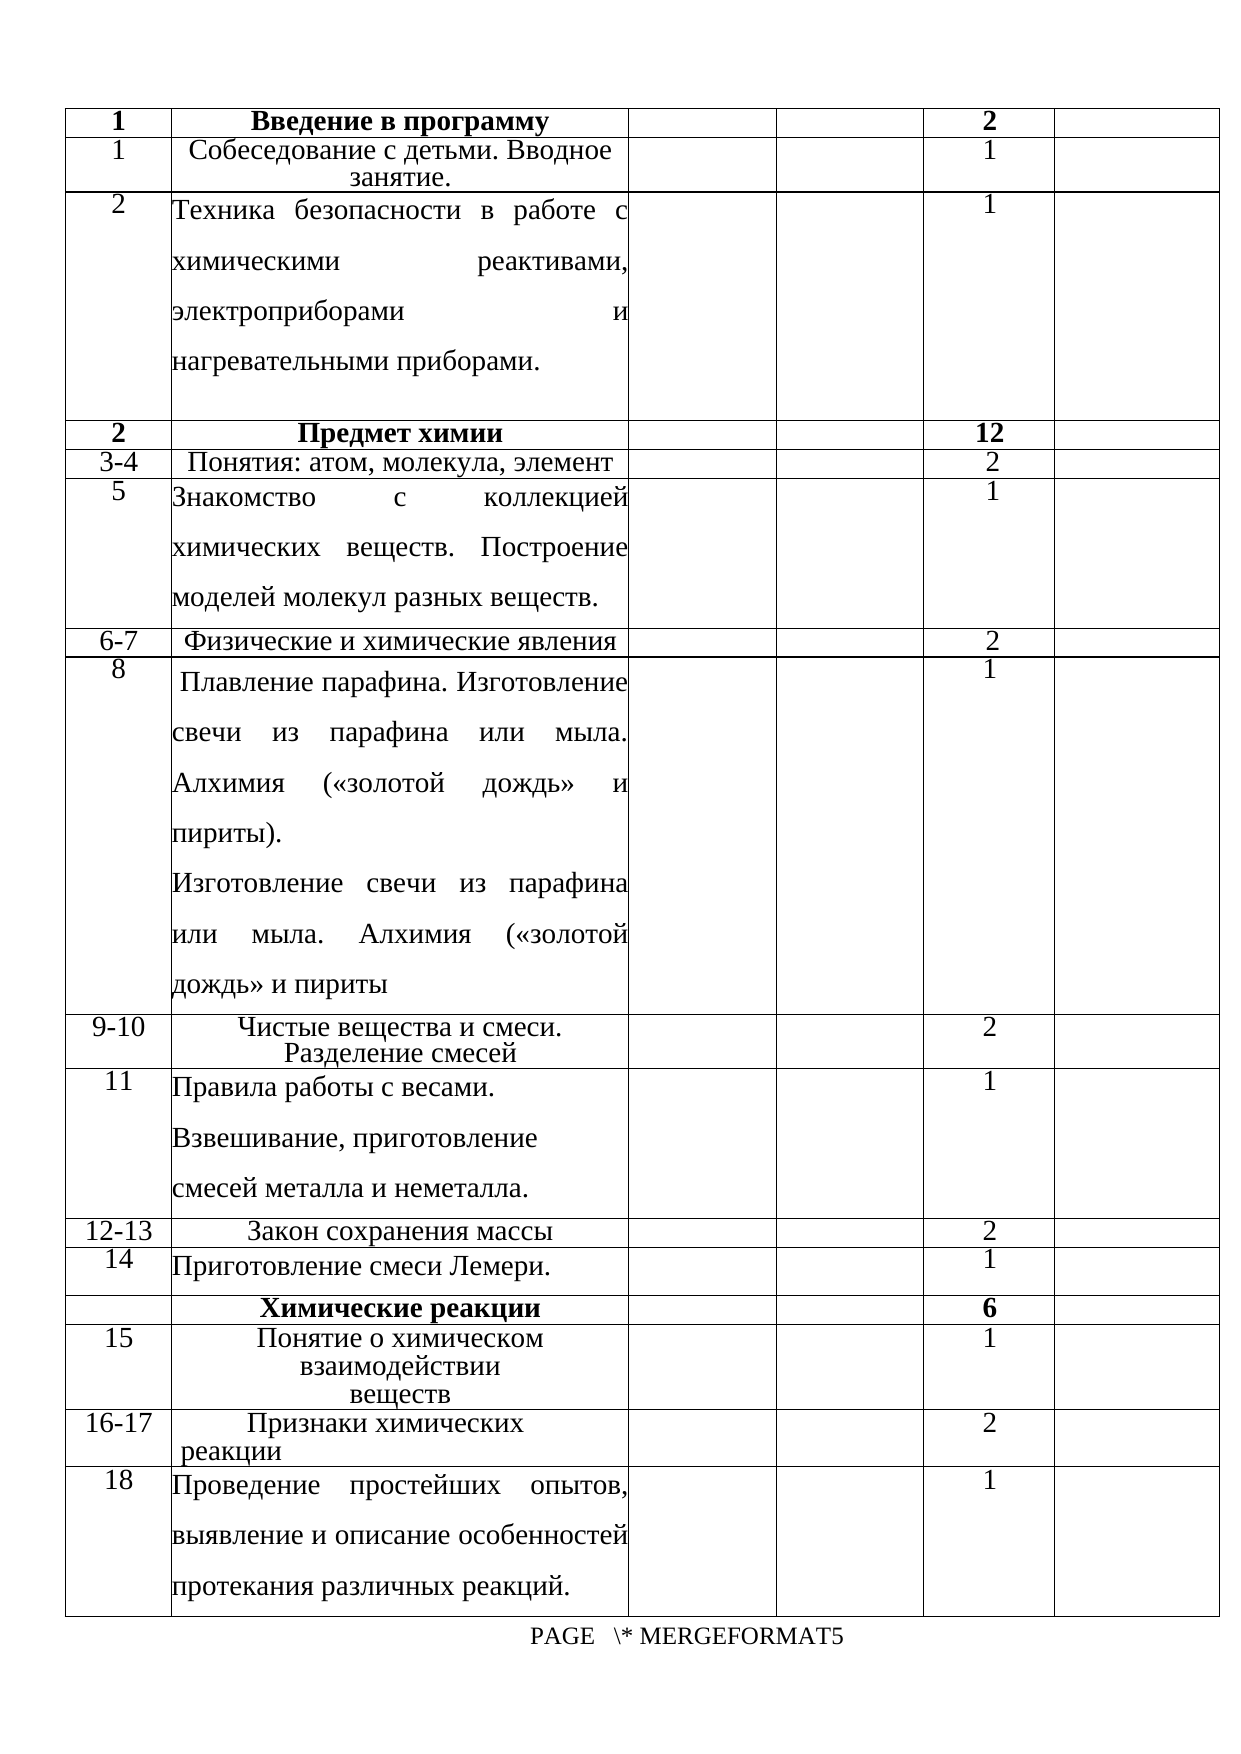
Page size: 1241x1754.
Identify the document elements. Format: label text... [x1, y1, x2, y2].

table_cell 1 [924, 138, 1054, 191]
table_cell [777, 1325, 923, 1409]
table_cell 1 [66, 109, 171, 137]
table_cell [777, 193, 923, 420]
table_cell [629, 1296, 776, 1324]
table_cell Введение в программу [172, 109, 628, 137]
table_cell [1055, 1069, 1219, 1218]
table_cell 1 [924, 1248, 1054, 1295]
table_cell [629, 1467, 776, 1616]
table_cell 6-7 [66, 629, 171, 656]
table_cell Правила работы с весами. Взвешивание, приготовление смесей металла и неметалла. [172, 1069, 628, 1218]
table_cell 9-10 [66, 1015, 171, 1068]
table_cell [1055, 1248, 1219, 1295]
table_cell [1055, 1467, 1219, 1616]
table_cell 1 [924, 1069, 1054, 1218]
table_cell [629, 1069, 776, 1218]
table_cell 8 [66, 658, 171, 1014]
table_cell 18 [66, 1467, 171, 1616]
table_cell 2 [924, 109, 1054, 137]
table_cell [1055, 138, 1219, 191]
table_cell [777, 1015, 923, 1068]
table_cell 2 [924, 450, 1054, 478]
table_cell Собеседование с детьми. Вводное занятие. [172, 138, 628, 191]
table_cell [777, 138, 923, 191]
table_cell [629, 658, 776, 1014]
table_cell [1055, 479, 1219, 627]
table_cell 6 [924, 1296, 1054, 1324]
table_cell [777, 109, 923, 137]
table_cell Техника безопасности в работе с химическими реактивами, электроприборами и нагревательными приборами. [172, 193, 628, 420]
table_cell 12-13 [66, 1219, 171, 1247]
table_cell 1 [924, 193, 1054, 420]
table_cell 2 [924, 1219, 1054, 1247]
table_cell [629, 479, 776, 627]
table_cell 16-17 [66, 1410, 171, 1466]
table_cell Знакомство с коллекцией химических веществ. Построение моделей молекул разных веществ. [172, 479, 628, 627]
table_cell Предмет химии [172, 421, 628, 449]
table_cell 14 [66, 1248, 171, 1295]
table_cell [629, 138, 776, 191]
table_cell [1055, 1296, 1219, 1324]
table_cell [1055, 1325, 1219, 1409]
table_cell 11 [66, 1069, 171, 1218]
table_cell [777, 1248, 923, 1295]
table_cell [777, 479, 923, 627]
table_cell [629, 1248, 776, 1295]
table_cell 2 [924, 1015, 1054, 1068]
table_cell 2 [924, 1410, 1054, 1466]
table_cell 3-4 [66, 450, 171, 478]
table_cell Чистые вещества и смеси. Разделение смесей [172, 1015, 628, 1068]
table_cell [777, 421, 923, 449]
table_cell [1055, 450, 1219, 478]
table_cell [629, 1219, 776, 1247]
table_cell 1 [924, 1325, 1054, 1409]
table_cell Химические реакции [172, 1296, 628, 1324]
table_cell [1055, 1410, 1219, 1466]
table_cell 2 [66, 193, 171, 420]
table_cell 1 [66, 138, 171, 191]
table_cell [1055, 1015, 1219, 1068]
table_cell [629, 421, 776, 449]
table_cell [1055, 193, 1219, 420]
table_cell [1055, 109, 1219, 137]
table_cell Признаки химических реакции [172, 1410, 628, 1466]
table_cell Приготовление смеси Лемери. [172, 1248, 628, 1295]
table_cell Закон сохранения массы [172, 1219, 628, 1247]
table_cell 5 [66, 479, 171, 627]
table_cell Проведение простейших опытов, выявление и описание особенностей протекания различных реакций. [172, 1467, 628, 1616]
table_cell [629, 193, 776, 420]
table_cell [777, 629, 923, 656]
table_cell [777, 1069, 923, 1218]
table_cell 12 [924, 421, 1054, 449]
table_cell 2 [924, 629, 1054, 656]
table_cell [629, 1015, 776, 1068]
table_cell [1055, 1219, 1219, 1247]
table_cell [629, 629, 776, 656]
table_cell 1 [924, 1467, 1054, 1616]
table_cell [777, 658, 923, 1014]
table_cell [1055, 629, 1219, 656]
table_cell [777, 450, 923, 478]
table_cell [629, 1325, 776, 1409]
table_cell 15 [66, 1325, 171, 1409]
table_cell [66, 1296, 171, 1324]
table_cell [777, 1219, 923, 1247]
table_cell [629, 109, 776, 137]
table_cell Физические и химические явления [172, 629, 628, 656]
table_cell [777, 1467, 923, 1616]
table_cell [777, 1410, 923, 1466]
table_cell 1 [924, 658, 1054, 1014]
table_cell 2 [66, 421, 171, 449]
table_cell [777, 1296, 923, 1324]
table_cell [629, 1410, 776, 1466]
table_cell 1 [924, 479, 1054, 627]
table_cell Понятие о химическом взаимодействии веществ [172, 1325, 628, 1409]
table_cell Плавление парафина. Изготовление свечи из парафина или мыла. Алхимия («золотой дождь» и пириты). . Плавление парафина. Изготовление свечи из парафина или мыла. Алхимия («золотой дождь» и пириты [172, 658, 628, 1014]
table_cell [1055, 658, 1219, 1014]
table_cell Понятия: атом, молекула, элемент [172, 450, 628, 478]
table_cell [629, 450, 776, 478]
table_cell [1055, 421, 1219, 449]
